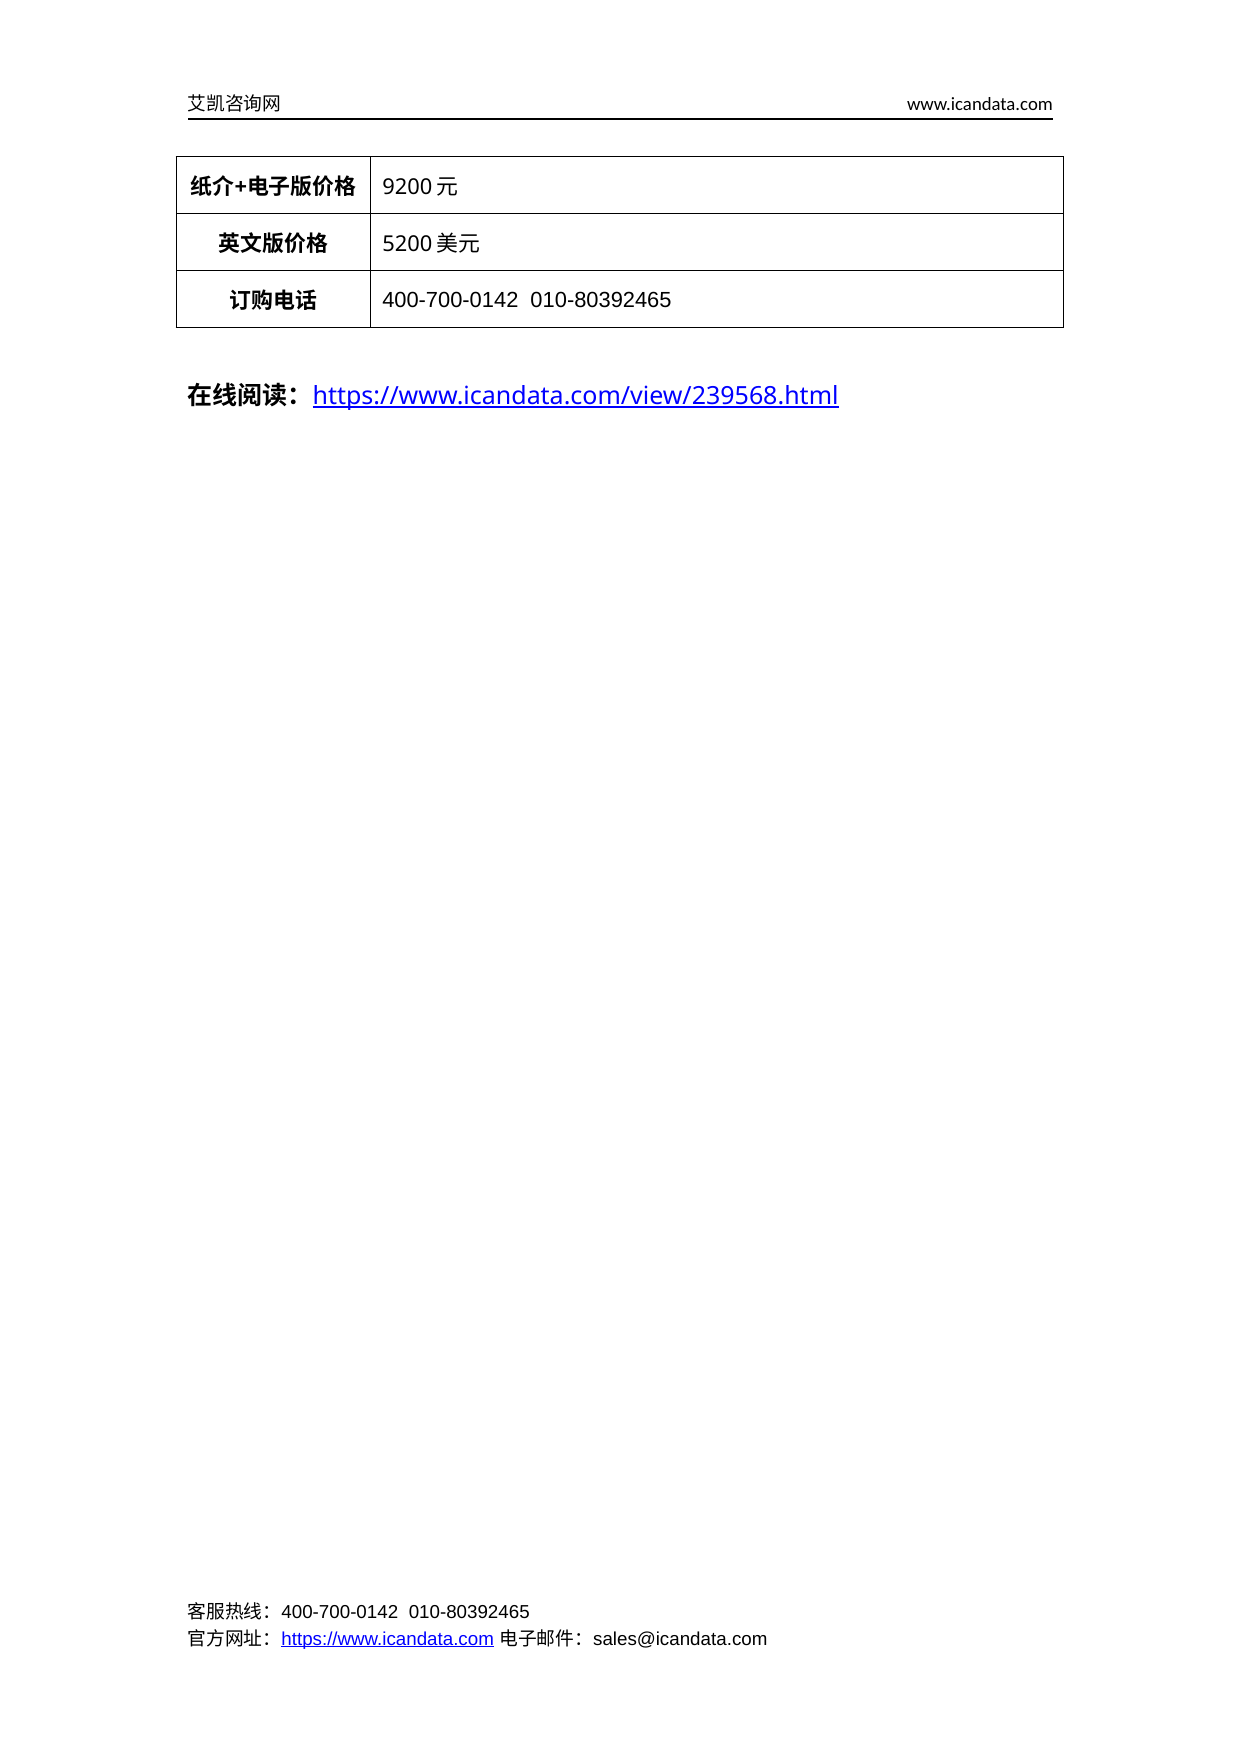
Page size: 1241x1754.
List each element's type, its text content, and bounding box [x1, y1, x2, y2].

table_cell 400-700-0142 010-80392465 [371, 271, 1063, 327]
text 在线阅读：https://www.icandata.com/view/239568.html [187, 361, 1053, 426]
table_cell 订购电话 [177, 271, 370, 327]
table_cell 9200元 [371, 157, 1063, 213]
table_cell 纸介+电子版价格 [177, 157, 370, 213]
table_cell 5200美元 [371, 214, 1063, 270]
table_cell 英文版价格 [177, 214, 370, 270]
